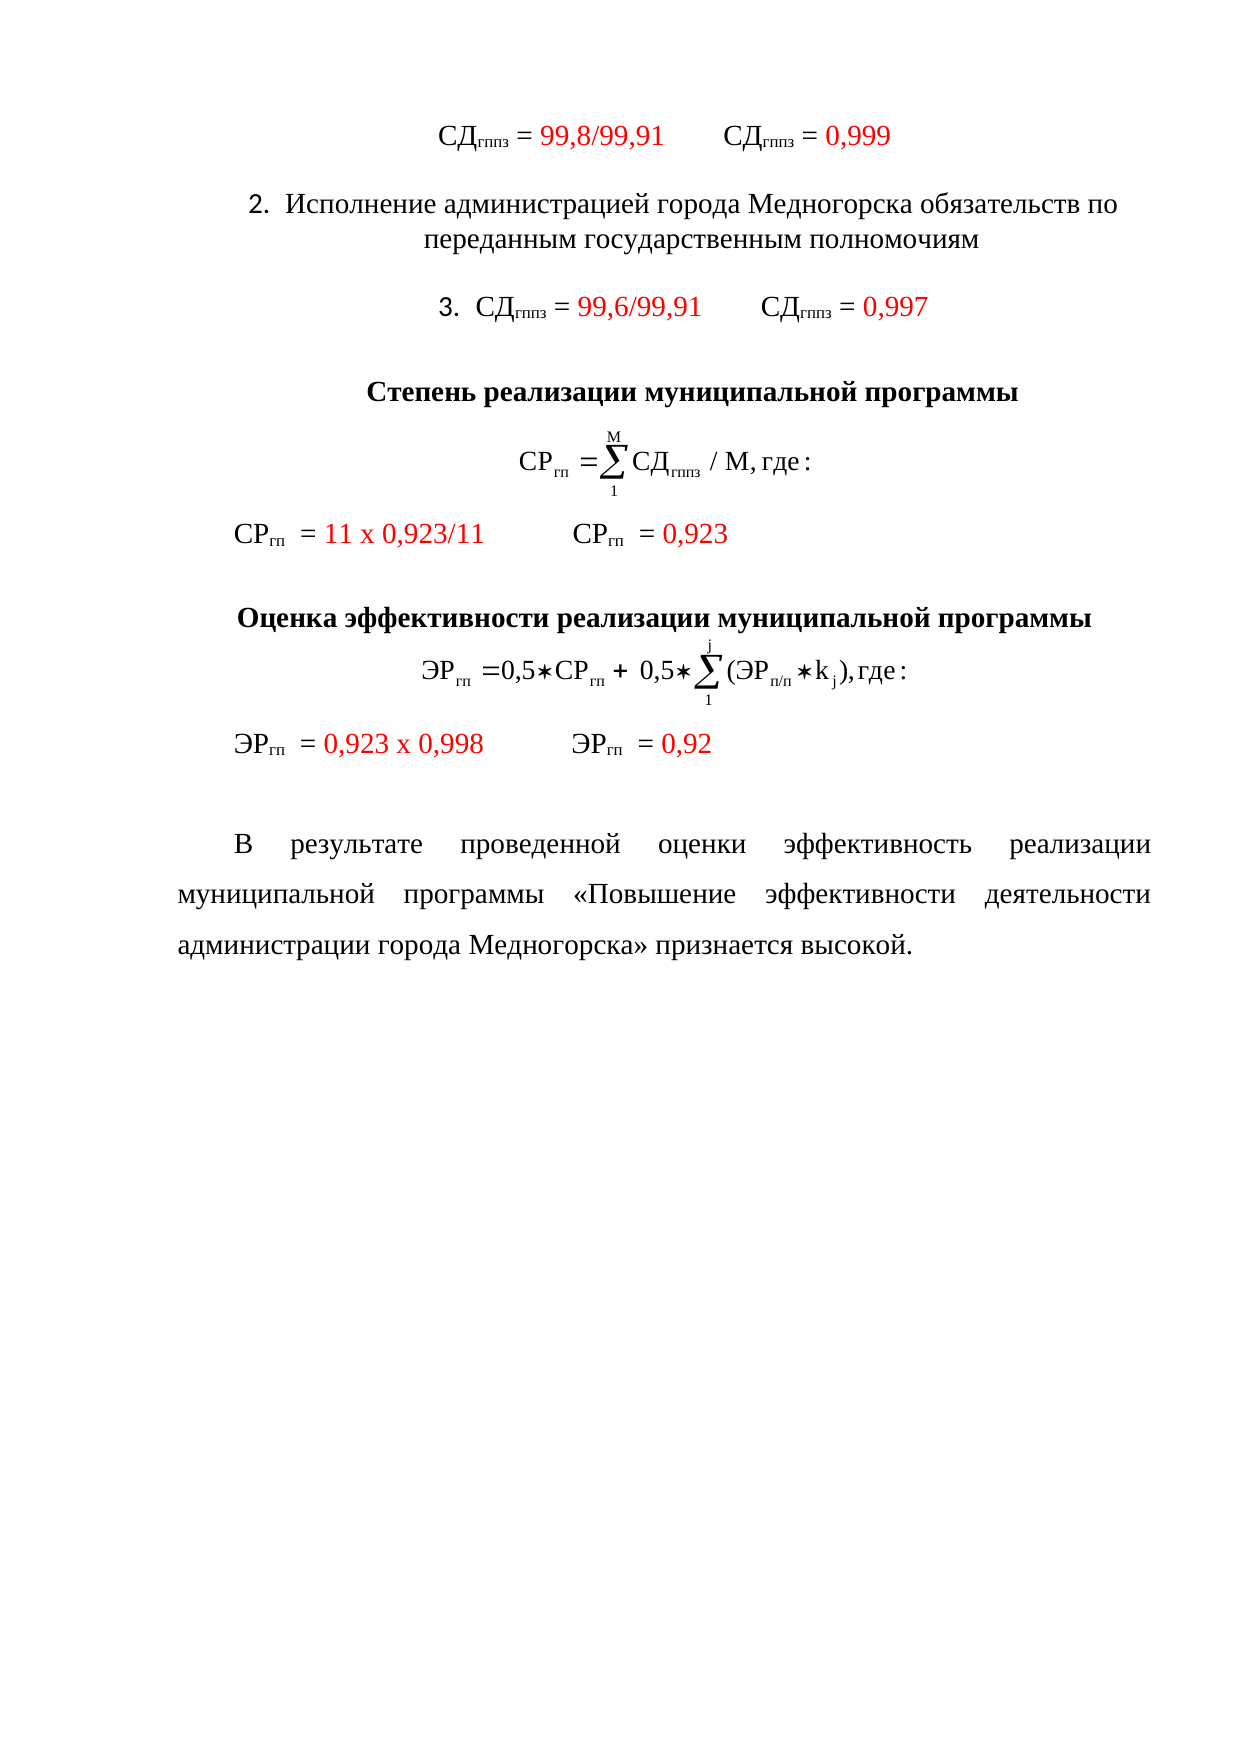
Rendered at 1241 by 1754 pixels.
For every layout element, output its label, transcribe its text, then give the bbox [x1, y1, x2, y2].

text Степень реализации муниципальной программы [177, 374, 1152, 407]
text В результате проведенной оценки эффективность реализации муниципальной программы «Повышение эффективности деятельности администрации города Медногорска» признается высокой. [177, 826, 1152, 961]
text ЭРгп = 0,923 х 0,998 ЭРгп = 0,92 [177, 726, 1152, 759]
list СДгппз = 99,6/99,91 СДгппз = 0,997 [215, 288, 1152, 323]
list Исполнение администрацией города Медногорска обязательств по переданным государственным полномочиям [214, 185, 1152, 254]
text Оценка эффективности реализации муниципальной программы [177, 600, 1152, 634]
text СРгп = 11 х 0,923/11 СРгп = 0,923 [177, 516, 1152, 550]
text СДгппз = 99,8/99,91 СДгппз = 0,999 [177, 118, 1152, 152]
